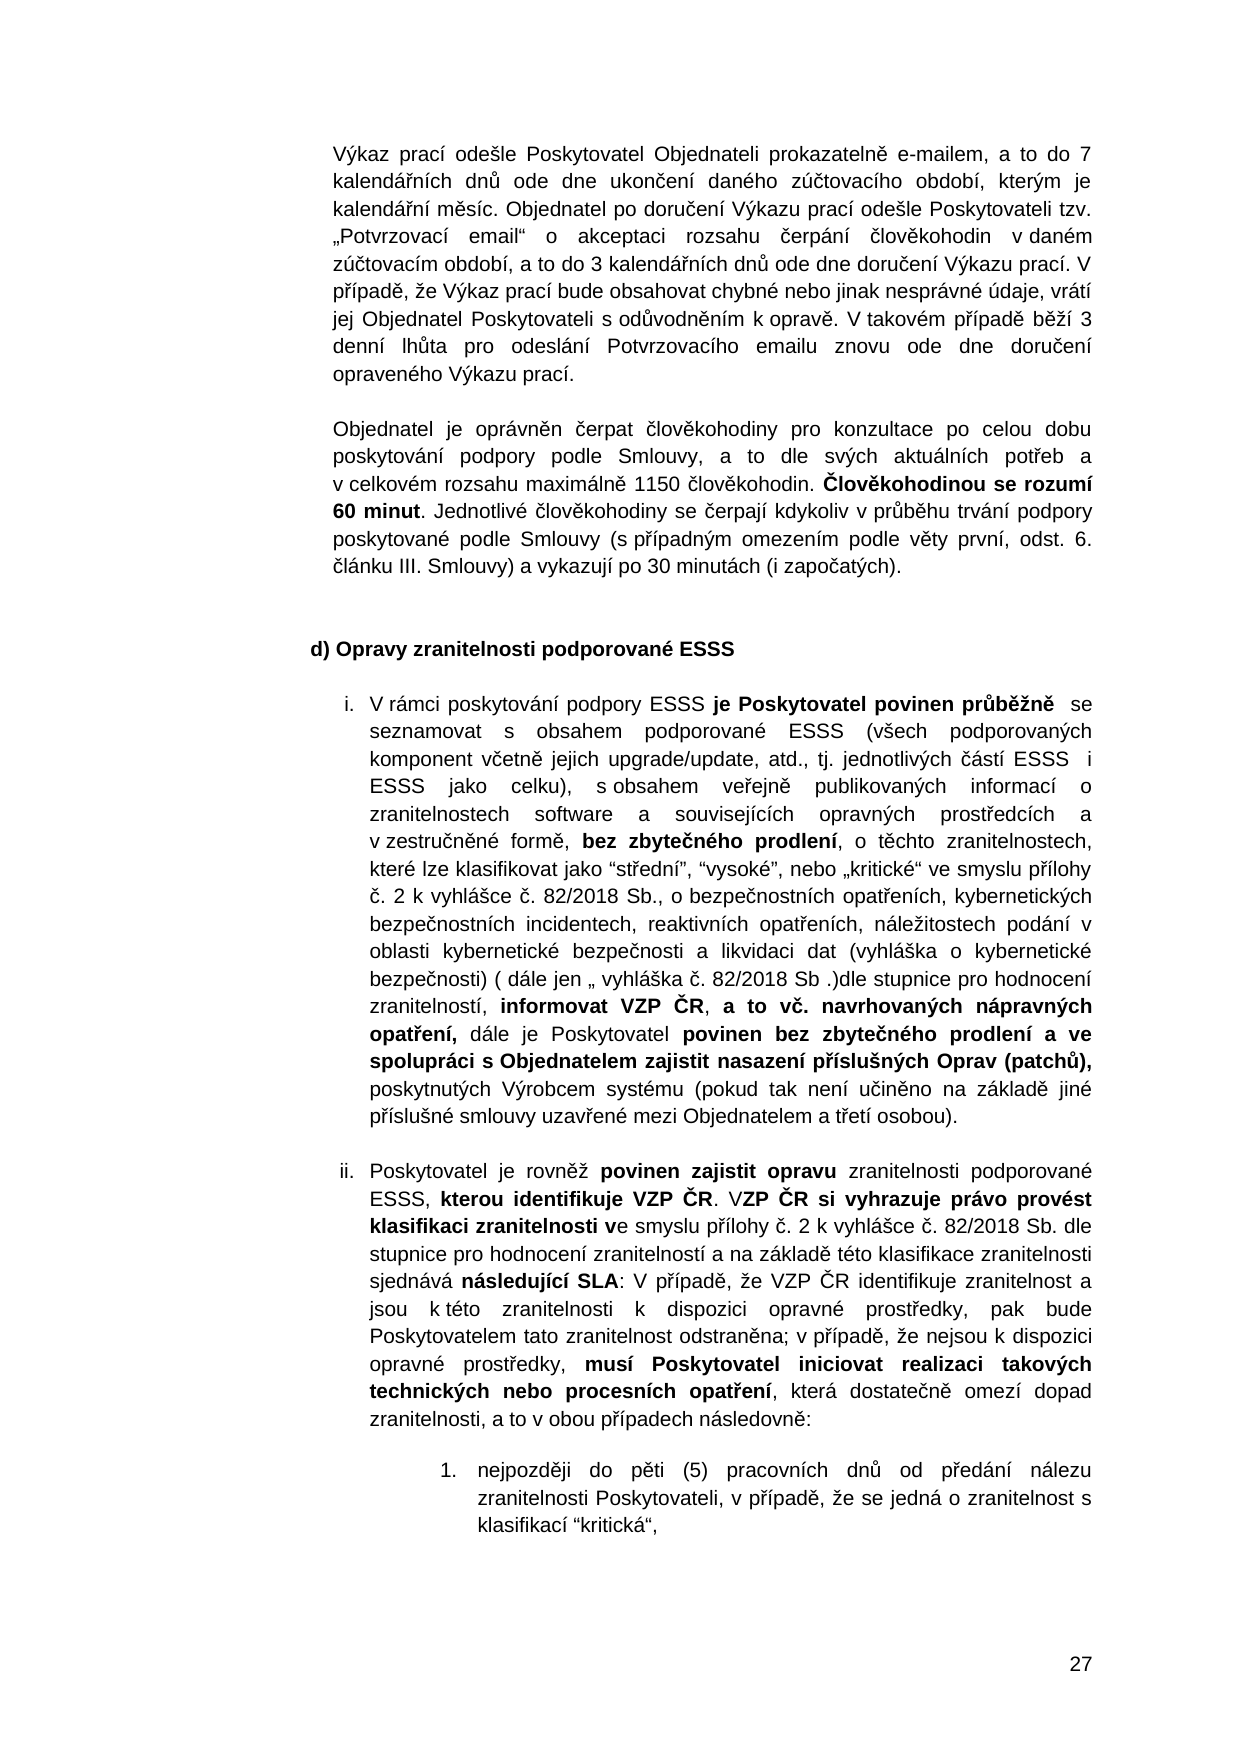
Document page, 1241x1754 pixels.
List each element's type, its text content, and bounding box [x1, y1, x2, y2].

list Poskytovatel je rovněž povinen zajistit opravu zranitelnosti podporované ESSS, kterou identifikuje VZP ČR. VZP ČR si vyhrazuje právo provést klasifikaci zranitelnosti ve smyslu přílohy č. 2 k vyhlášce č. 82/2018 Sb. dle stupnice pro hodnocení zranitelností a na základě této klasifikace zranitelnosti sjednává následující SLA: V případě, že VZP ČR identifikuje zranitelnost a jsou k této zranitelnosti k dispozici opravné prostředky, pak bude Poskytovatelem tato zranitelnost odstraněna; v případě, že nejsou k dispozici opravné prostředky, musí Poskytovatel iniciovat realizaci takových technických nebo procesních opatření, která dostatečně omezí dopad zranitelnosti, a to v obou případech následovně: [354, 1159, 1092, 1431]
list V rámci poskytování podpory ESSS je Poskytovatel povinen průběžně se seznamovat s obsahem podporované ESSS (všech podporovaných komponent včetně jejich upgrade/update, atd., tj. jednotlivých částí ESSS i ESSS jako celku), s obsahem veřejně publikovaných informací o zranitelnostech software a souvisejících opravných prostředcích a v zestručněné formě, bez zbytečného prodlení, o těchto zranitelnostech, které lze klasifikovat jako “střední”, “vysoké”, nebo „kritické“ ve smyslu přílohy č. 2 k vyhlášce č. 82/2018 Sb., o bezpečnostních opatřeních, kybernetických bezpečnostních incidentech, reaktivních opatřeních, náležitostech podání v oblasti kybernetické bezpečnosti a likvidaci dat (vyhláška o kybernetické bezpečnosti) ( dále jen „ vyhláška č. 82/2018 Sb .)dle stupnice pro hodnocení zranitelností, informovat VZP ČR, a to vč. navrhovaných nápravných opatření, dále je Poskytovatel povinen bez zbytečného prodlení a ve spolupráci s Objednatelem zajistit nasazení příslušných Oprav (patchů), poskytnutých Výrobcem systému (pokud tak není učiněno na základě jiné příslušné smlouvy uzavřené mezi Objednatelem a třetí osobou). [354, 692, 1092, 1128]
list nejpozději do pěti (5) pracovních dnů od předání nálezu zranitelnosti Poskytovateli, v případě, že se jedná o zranitelnost s klasifikací “kritická“, [440, 1458, 1092, 1537]
list Výkaz prací odešle Poskytovatel Objednateli prokazatelně e-mailem, a to do 7 kalendářních dnů ode dne ukončení daného zúčtovacího období, kterým je kalendářní měsíc. Objednatel po doručení Výkazu prací odešle Poskytovateli tzv. „Potvrzovací email“ o akceptaci rozsahu čerpání člověkohodin v daném zúčtovacím období, a to do 3 kalendářních dnů ode dne doručení Výkazu prací. V případě, že Výkaz prací bude obsahovat chybné nebo jinak nesprávné údaje, vrátí jej Objednatel Poskytovateli s odůvodněním k opravě. V takovém případě běží 3 denní lhůta pro odeslání Potvrzovacího emailu znovu ode dne doručení opraveného Výkazu prací. [333, 142, 1092, 386]
list d) Opravy zranitelnosti podporované ESSS [310, 637, 1092, 661]
list Objednatel je oprávněn čerpat člověkohodiny pro konzultace po celou dobu poskytování podpory podle Smlouvy, a to dle svých aktuálních potřeb a v celkovém rozsahu maximálně 1150 člověkohodin. Člověkohodinou se rozumí 60 minut. Jednotlivé člověkohodiny se čerpají kdykoliv v průběhu trvání podpory poskytované podle Smlouvy (s případným omezením podle věty první, odst. 6. článku III. Smlouvy) a vykazují po 30 minutách (i započatých). [333, 417, 1092, 578]
